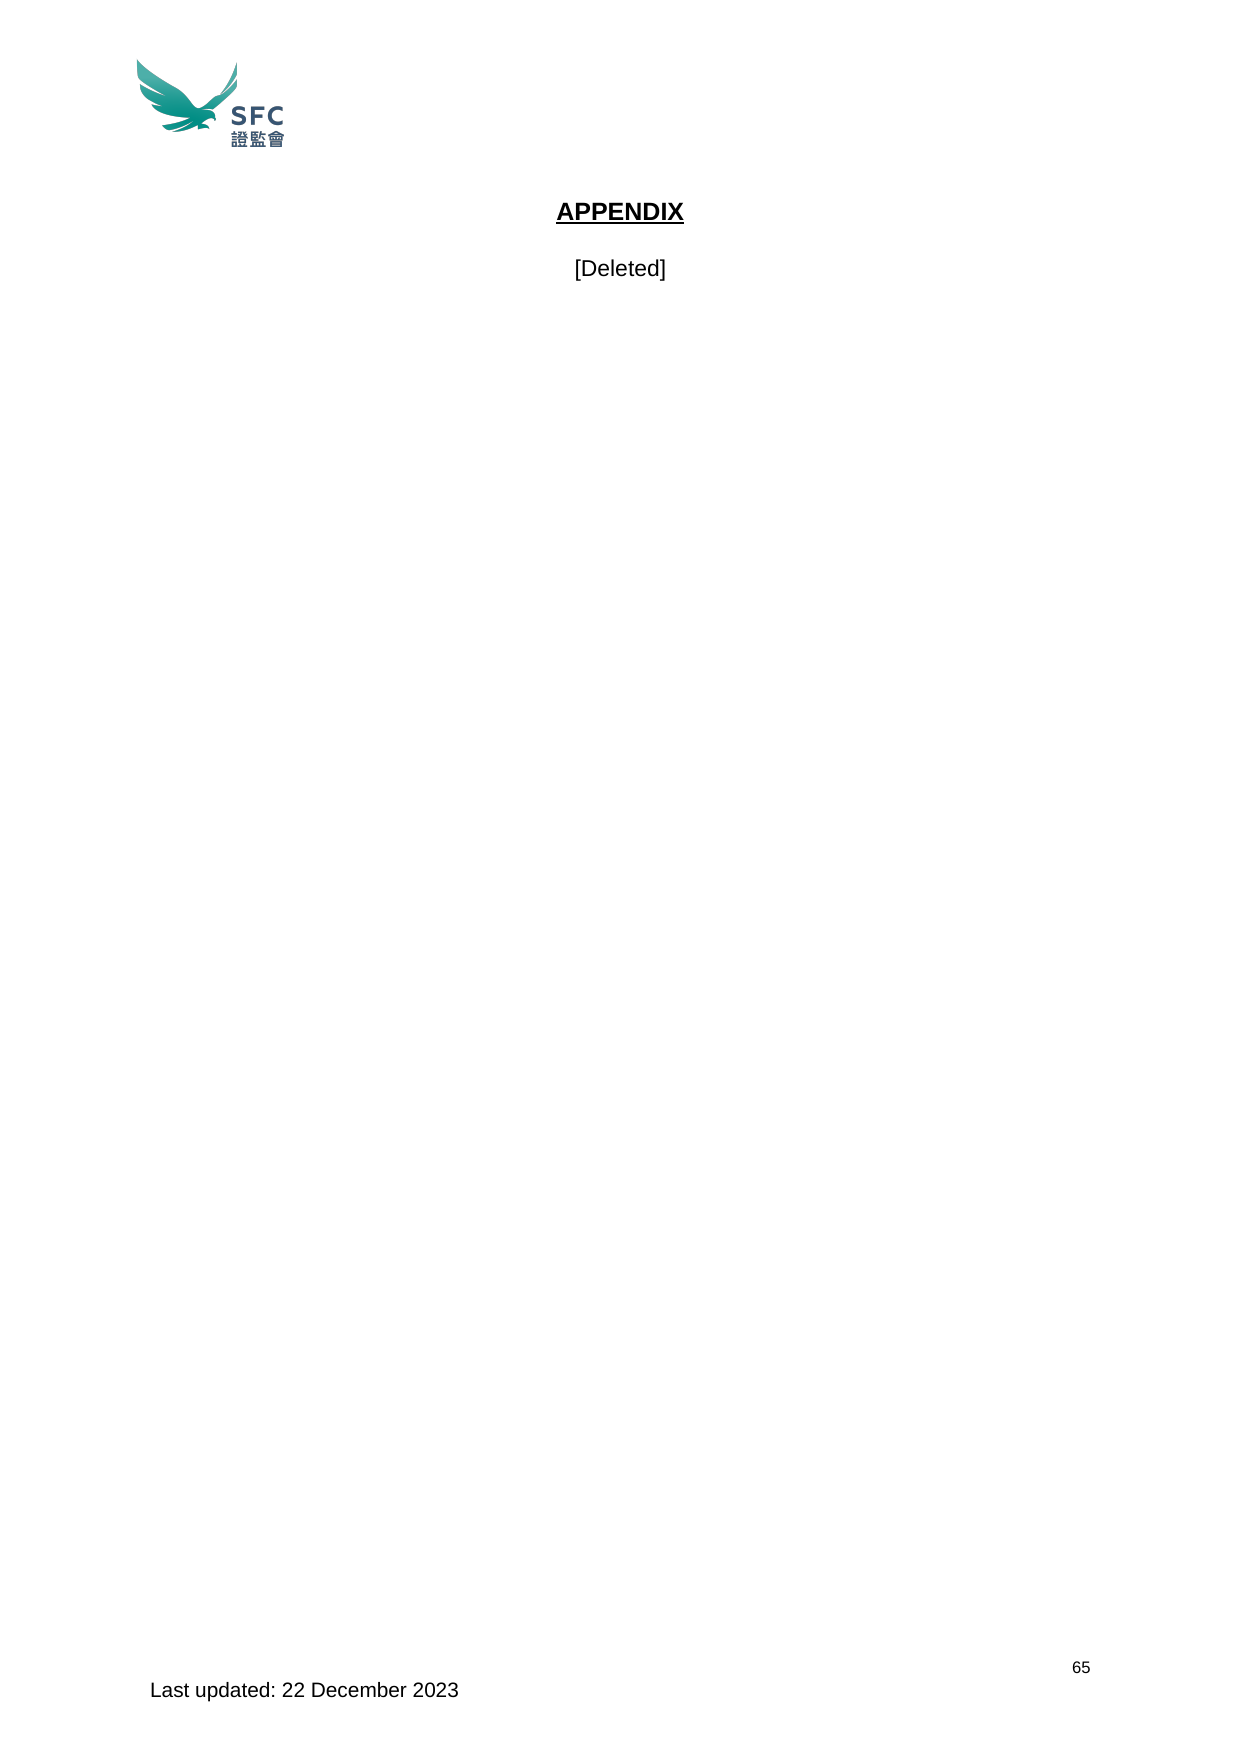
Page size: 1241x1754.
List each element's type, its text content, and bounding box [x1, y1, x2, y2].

text [Deleted] [150, 255, 1090, 281]
text APPENDIX [150, 197, 1090, 226]
picture [136, 58, 284, 147]
